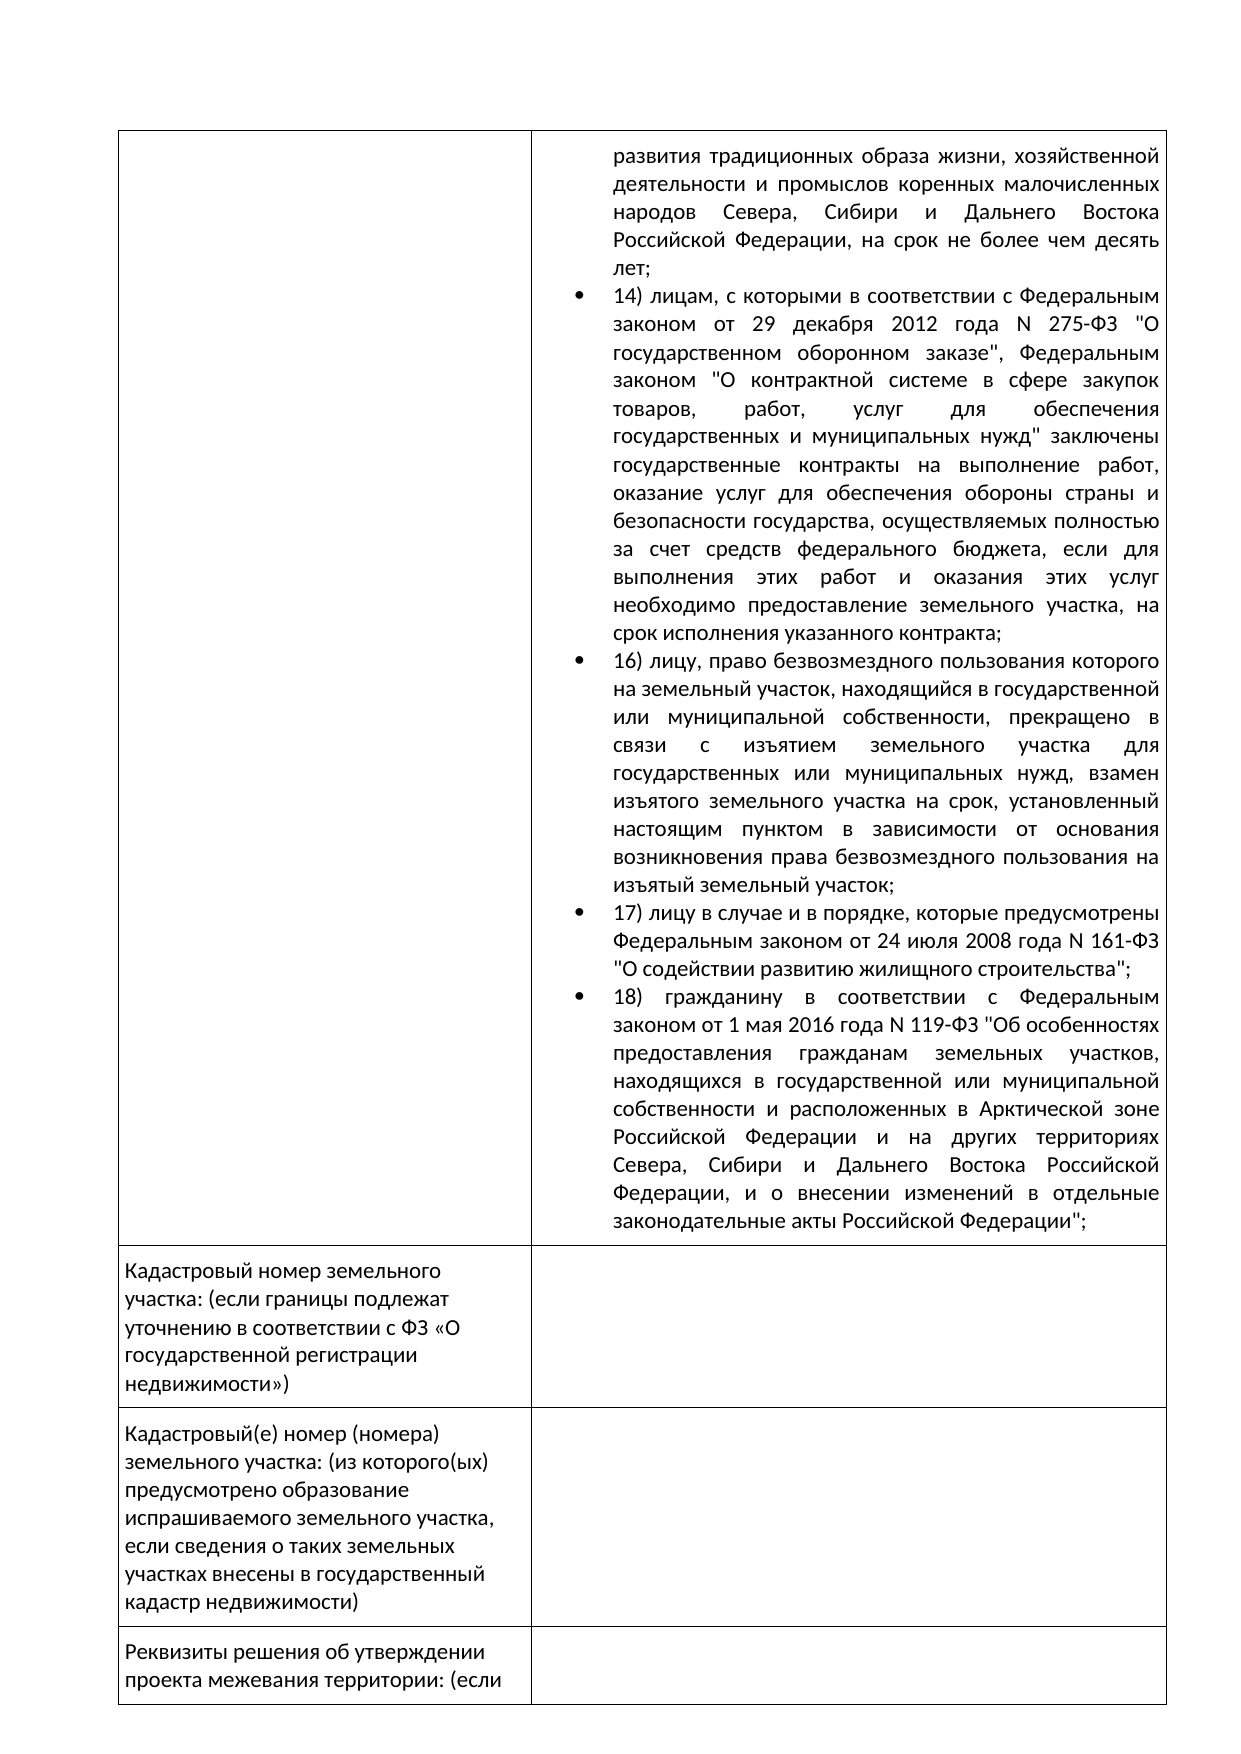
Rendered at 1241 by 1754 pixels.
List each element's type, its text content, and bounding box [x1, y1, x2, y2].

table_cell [119, 1627, 531, 1704]
table_cell [532, 1627, 1166, 1704]
table_cell Кадастровый номер земельного участка: (если границы подлежат уточнению в соответствии с ФЗ «О государственной регистрации недвижимости») [119, 1246, 531, 1407]
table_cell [119, 131, 531, 1245]
table_cell [532, 1408, 1166, 1626]
table_cell [532, 1246, 1166, 1407]
table_cell Кадастровый(е) номер (номера) земельного участка: (из которого(ых) предусмотрено образование испрашиваемого земельного участка, если сведения о таких земельных участках внесены в государственный кадастр недвижимости) [119, 1408, 531, 1626]
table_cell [532, 131, 1166, 1245]
